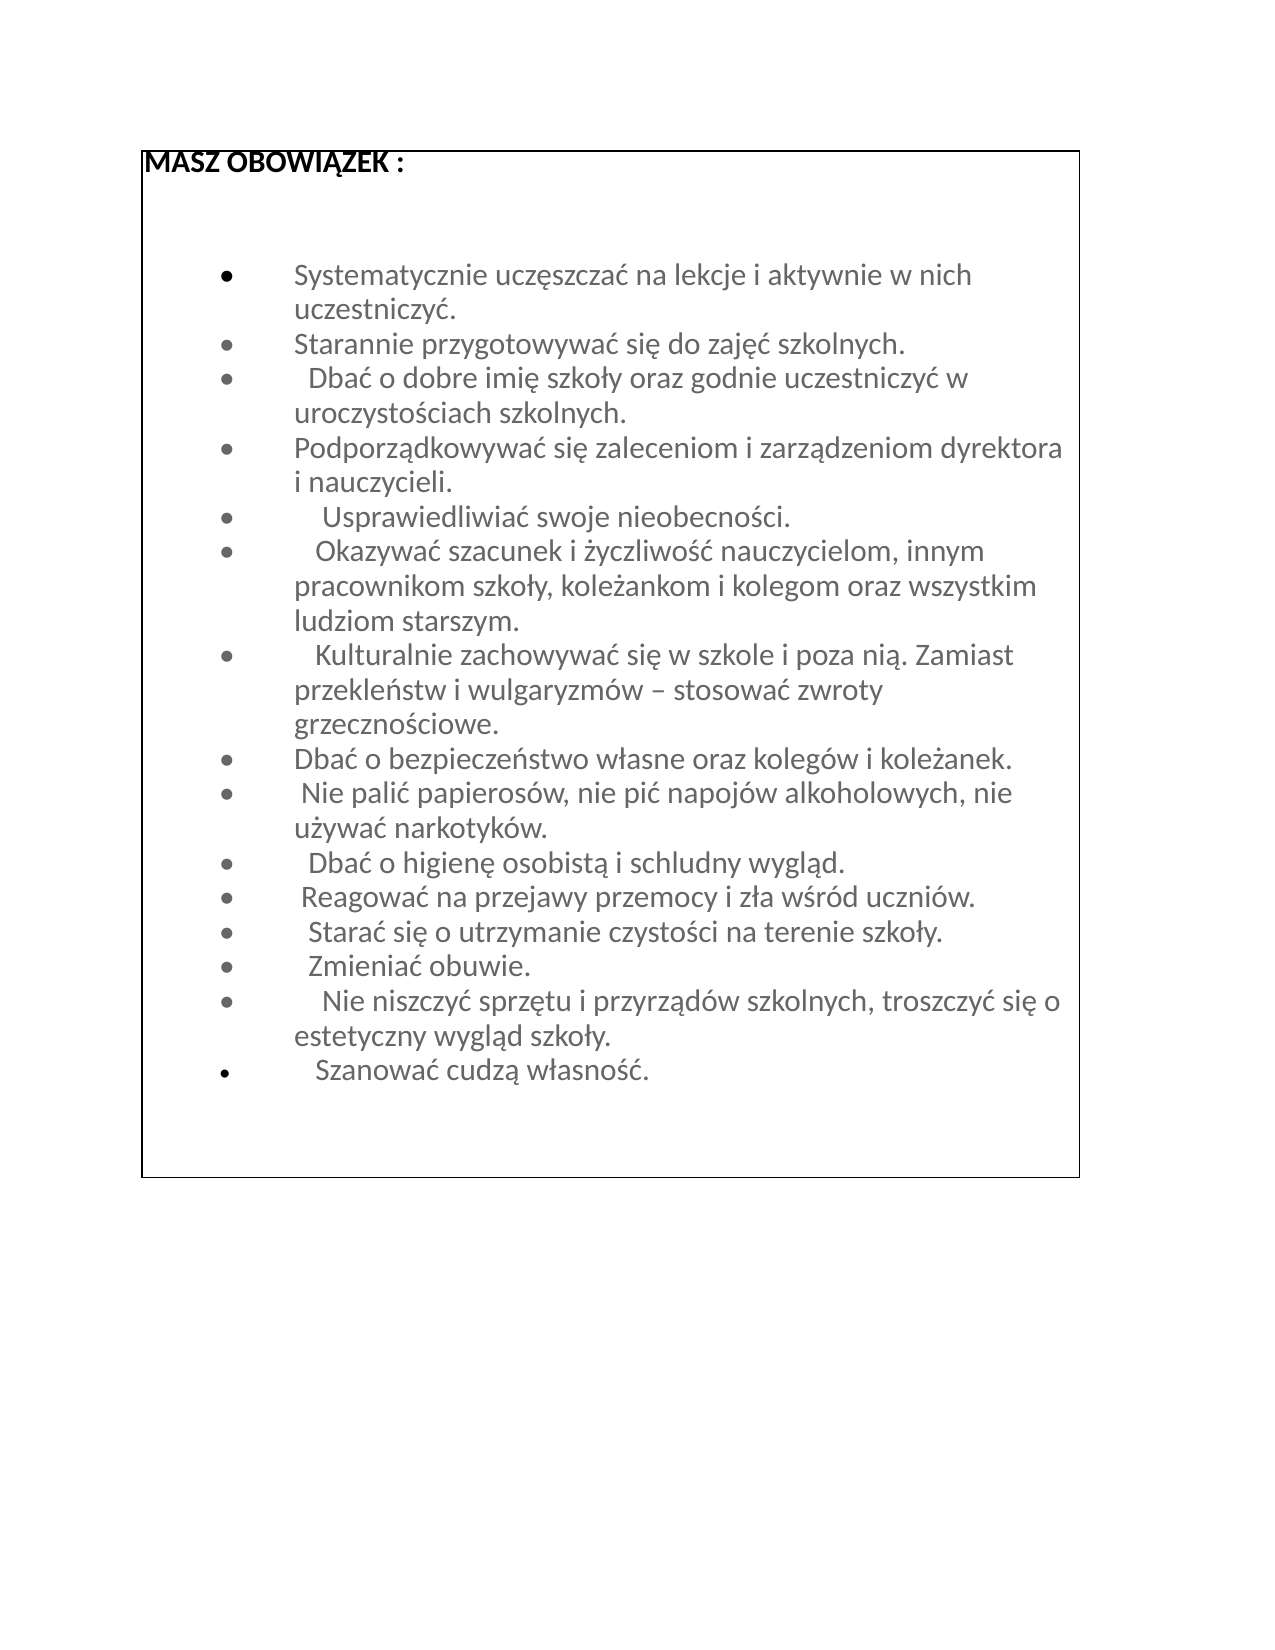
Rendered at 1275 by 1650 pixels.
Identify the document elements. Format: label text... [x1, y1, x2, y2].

table_header MASZ OBOWIĄZEK : Systematycznie uczęszczać na lekcje i aktywnie w nich uczestniczyć. Starannie przygotowywać się do zajęć szkolnych. Dbać o dobre imię szkoły oraz godnie uczestniczyć w uroczystościach szkolnych. Podporządkowywać się zaleceniom i zarządzeniom dyrektora i nauczycieli. Usprawiedliwiać swoje nieobecności. Okazywać szacunek i życzliwość nauczycielom, innym pracownikom szkoły, koleżankom i kolegom oraz wszystkim ludziom starszym. Kulturalnie zachowywać się w szkole i poza nią. Zamiast przekleństw i wulgaryzmów – stosować zwroty grzecznościowe. Dbać o bezpieczeństwo własne oraz kolegów i koleżanek. Nie palić papierosów, nie pić napojów alkoholowych, nie używać narkotyków. Dbać o higienę osobistą i schludny wygląd. Reagować na przejawy przemocy i zła wśród uczniów. Starać się o utrzymanie czystości na terenie szkoły. Zmieniać obuwie. Nie niszczyć sprzętu i przyrządów szkolnych, troszczyć się o estetyczny wygląd szkoły. Szanować cudzą własność. [143, 152, 1079, 1177]
